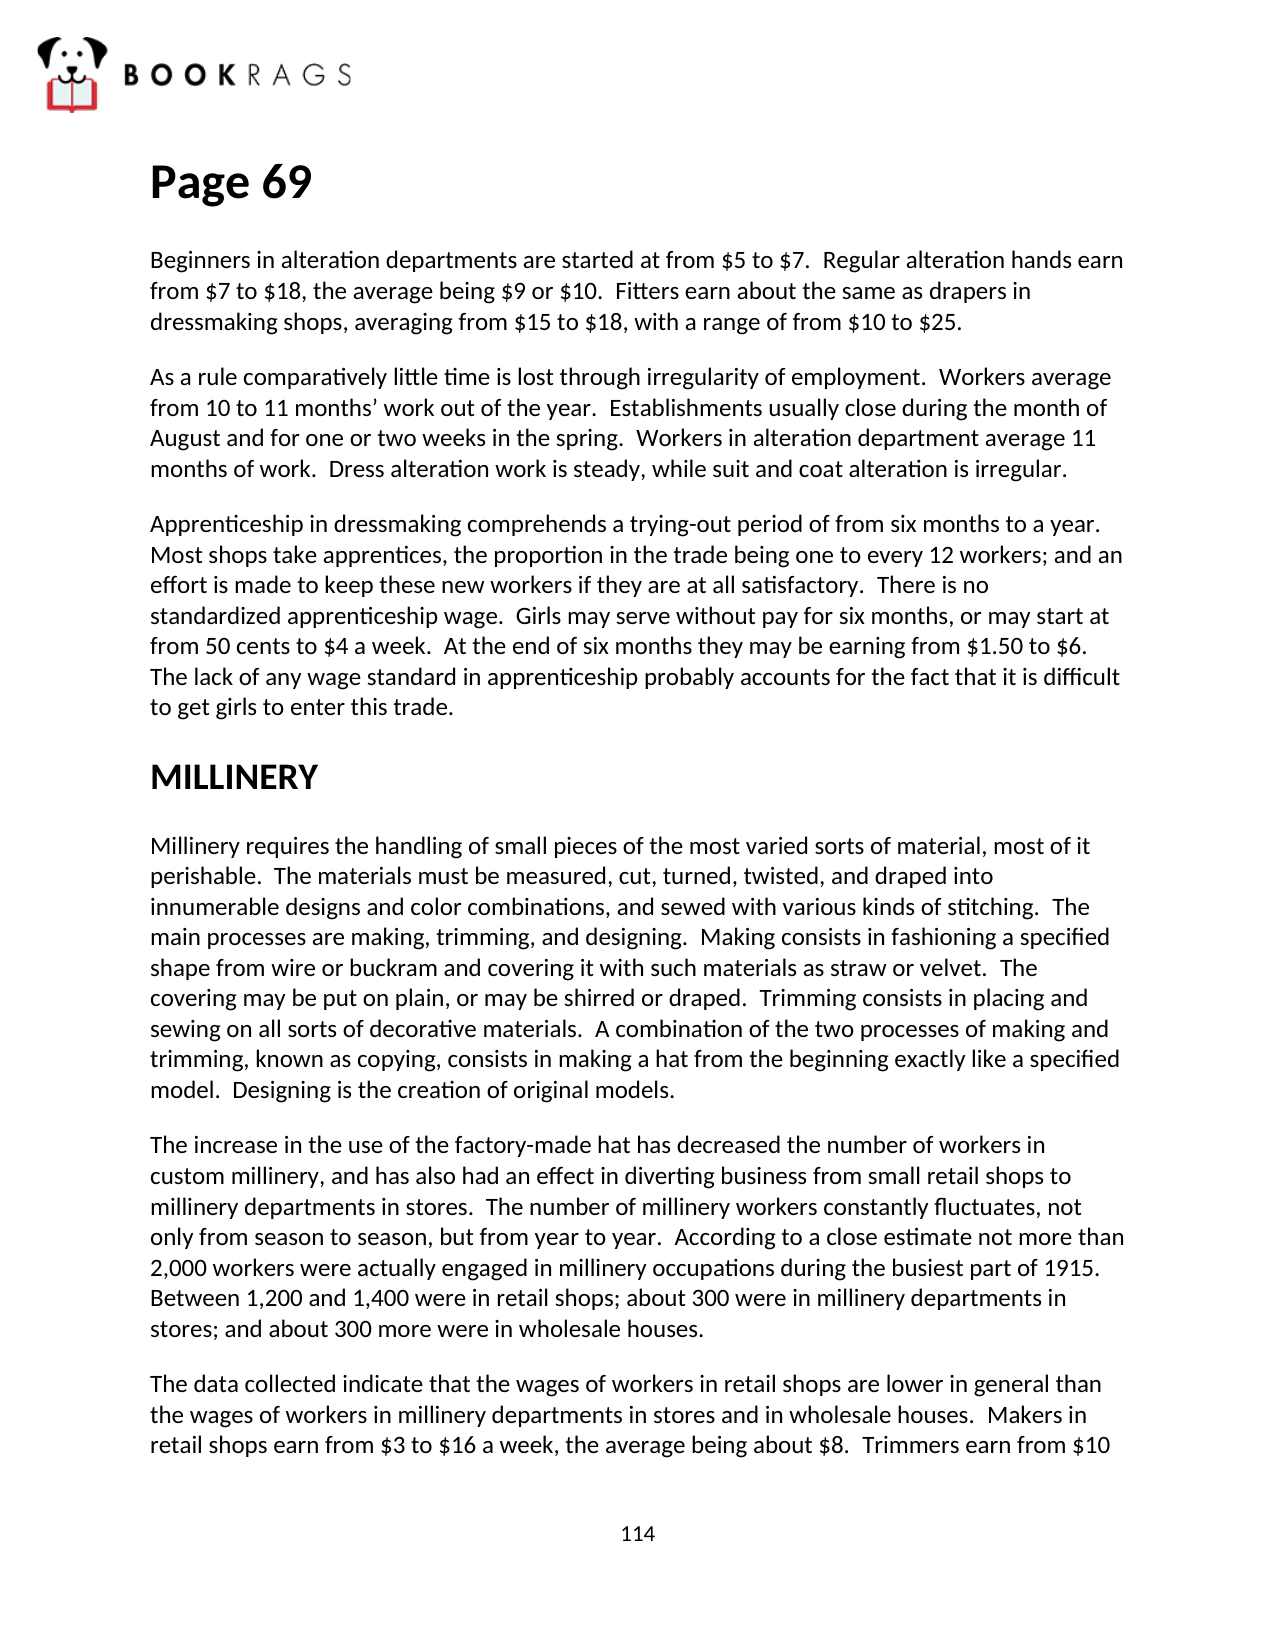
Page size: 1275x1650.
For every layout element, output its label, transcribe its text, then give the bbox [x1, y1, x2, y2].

text Beginners in alteration departments are started at from $5 to $7. Regular alteration hands earn from $7 to $18, the average being $9 or $10. Fitters earn about the same as drapers in dressmaking shops, averaging from $15 to $18, with a range of from $10 to $25. [150, 244, 1125, 336]
text Apprenticeship in dressmaking comprehends a trying-out period of from six months to a year. Most shops take apprentices, the proportion in the trade being one to every 12 workers; and an effort is made to keep these new workers if they are at all satisfactory. There is no standardized apprenticeship wage. Girls may serve without pay for six months, or may start at from 50 cents to $4 a week. At the end of six months they may be earning from $1.50 to $6. The lack of any wage standard in apprenticeship probably accounts for the fact that it is difficult to get girls to enter this trade. [150, 508, 1125, 722]
picture [37, 37, 351, 113]
text The increase in the use of the factory-made hat has decreased the number of workers in custom millinery, and has also had an effect in diverting business from small retail shops to millinery departments in stores. The number of millinery workers constantly fluctuates, not only from season to season, but from year to year. According to a close estimate not more than 2,000 workers were actually engaged in millinery occupations during the busiest part of 1915. Between 1,200 and 1,400 were in retail shops; about 300 were in millinery departments in stores; and about 300 more were in wholesale houses. [150, 1130, 1125, 1343]
text Page 69 [150, 150, 1125, 211]
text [150, 1368, 1125, 1460]
text Millinery requires the handling of small pieces of the most varied sorts of material, most of it perishable. The materials must be measured, cut, turned, twisted, and draped into innumerable designs and color combinations, and sewed with various kinds of stitching. The main processes are making, trimming, and designing. Making consists in fashioning a specified shape from wire or buckram and covering it with such materials as straw or velvet. The covering may be put on plain, or may be shirred or draped. Trimming consists in placing and sewing on all sorts of decorative materials. A combination of the two processes of making and trimming, known as copying, consists in making a hat from the beginning exactly like a specified model. Designing is the creation of original models. [150, 830, 1125, 1105]
text MILLINERY [150, 753, 1125, 799]
text As a rule comparatively little time is lost through irregularity of employment. Workers average from 10 to 11 months’ work out of the year. Establishments usually close during the month of August and for one or two weeks in the spring. Workers in alteration department average 11 months of work. Dress alteration work is steady, while suit and coat alteration is irregular. [150, 361, 1125, 483]
